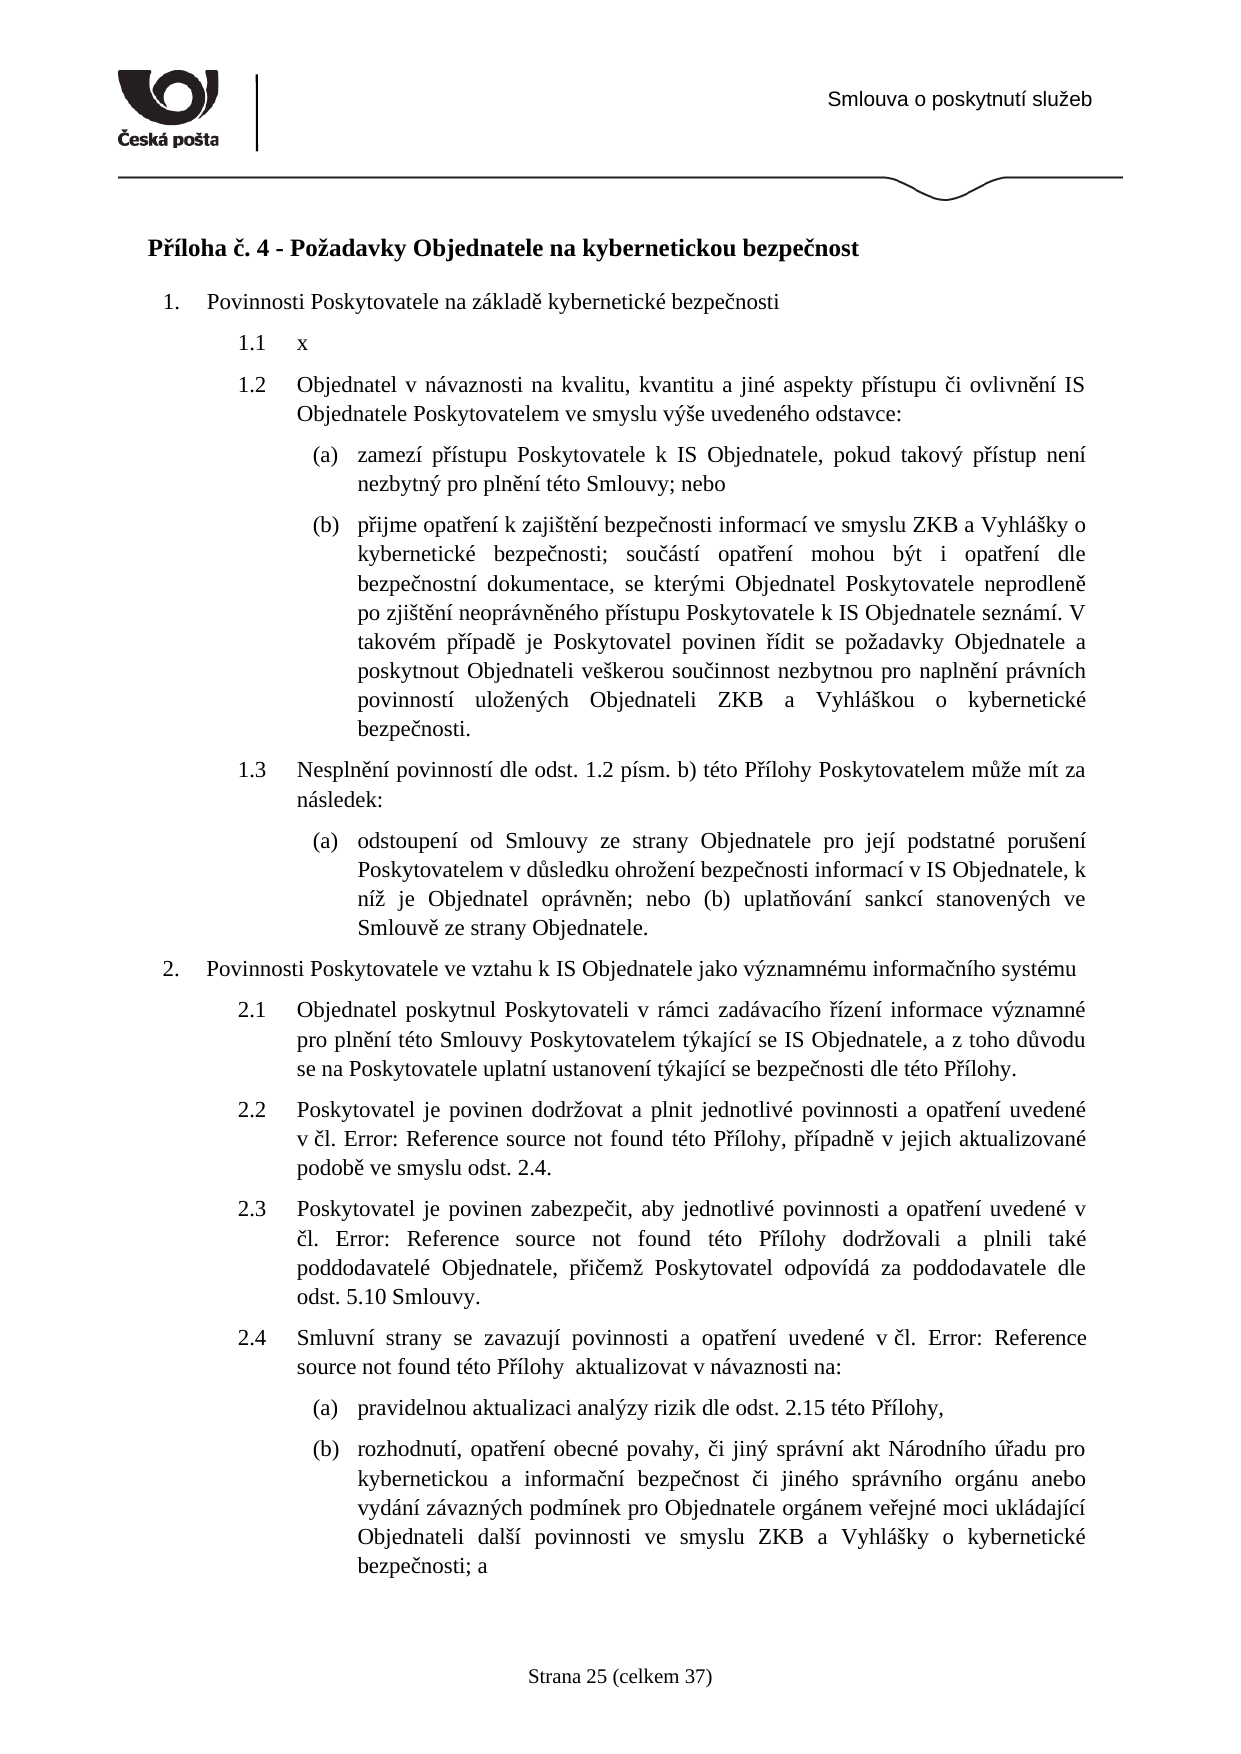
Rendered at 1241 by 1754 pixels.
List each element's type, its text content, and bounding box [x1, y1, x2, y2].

list odstoupení od Smlouvy ze strany Objednatele pro její podstatné porušení Poskytovatelem v důsledku ohrožení bezpečnosti informací v IS Objednatele, k níž je Objednatel oprávněn; nebo (b) uplatňování sankcí stanovených ve Smlouvě ze strany Objednatele. [313, 827, 1087, 941]
list Povinnosti Poskytovatele ve vztahu k IS Objednatele jako významnému informačního systému [162, 956, 1087, 982]
picture [118, 176, 1123, 201]
picture [118, 70, 219, 148]
list Objednatel poskytnul Poskytovateli v rámci zadávacího řízení informace významné pro plnění této Smlouvy Poskytovatelem týkající se IS Objednatele, a z toho důvodu se na Poskytovatele uplatní ustanovení týkající se bezpečnosti dle této Přílohy. [238, 996, 1087, 1081]
text Příloha č. 4 - Požadavky Objednatele na kybernetickou bezpečnost [148, 233, 1087, 261]
list Nesplnění povinností dle odst. 1.2 písm. b) této Přílohy Poskytovatelem může mít za následek: [238, 757, 1087, 812]
list zamezí přístupu Poskytovatele k IS Objednatele, pokud takový přístup není nezbytný pro plnění této Smlouvy; nebo [313, 441, 1087, 496]
list rozhodnutí, opatření obecné povahy, či jiný správní akt Národního úřadu pro kybernetickou a informační bezpečnost či jiného správního orgánu anebo vydání závazných podmínek pro Objednatele orgánem veřejné moci ukládající Objednateli další povinnosti ve smyslu ZKB a Vyhlášky o kybernetické bezpečnosti; a [313, 1436, 1087, 1578]
list Povinnosti Poskytovatele na základě kybernetické bezpečnosti [163, 288, 1087, 315]
list přijme opatření k zajištění bezpečnosti informací ve smyslu ZKB a Vyhlášky o kybernetické bezpečnosti; součástí opatření mohou být i opatření dle bezpečnostní dokumentace, se kterými Objednatel Poskytovatele neprodleně po zjištění neoprávněného přístupu Poskytovatele k IS Objednatele seznámí. V takovém případě je Poskytovatel povinen řídit se požadavky Objednatele a poskytnout Objednateli veškerou součinnost nezbytnou pro naplnění právních povinností uložených Objednateli ZKB a Vyhláškou o kybernetické bezpečnosti. [313, 511, 1087, 742]
list Objednatel v návaznosti na kvalitu, kvantitu a jiné aspekty přístupu či ovlivnění IS Objednatele Poskytovatelem ve smyslu výše uvedeného odstavce: [238, 371, 1087, 426]
list pravidelnou aktualizaci analýzy rizik dle odst. 2.15 této Přílohy, [313, 1394, 1087, 1421]
list x [238, 329, 1087, 356]
